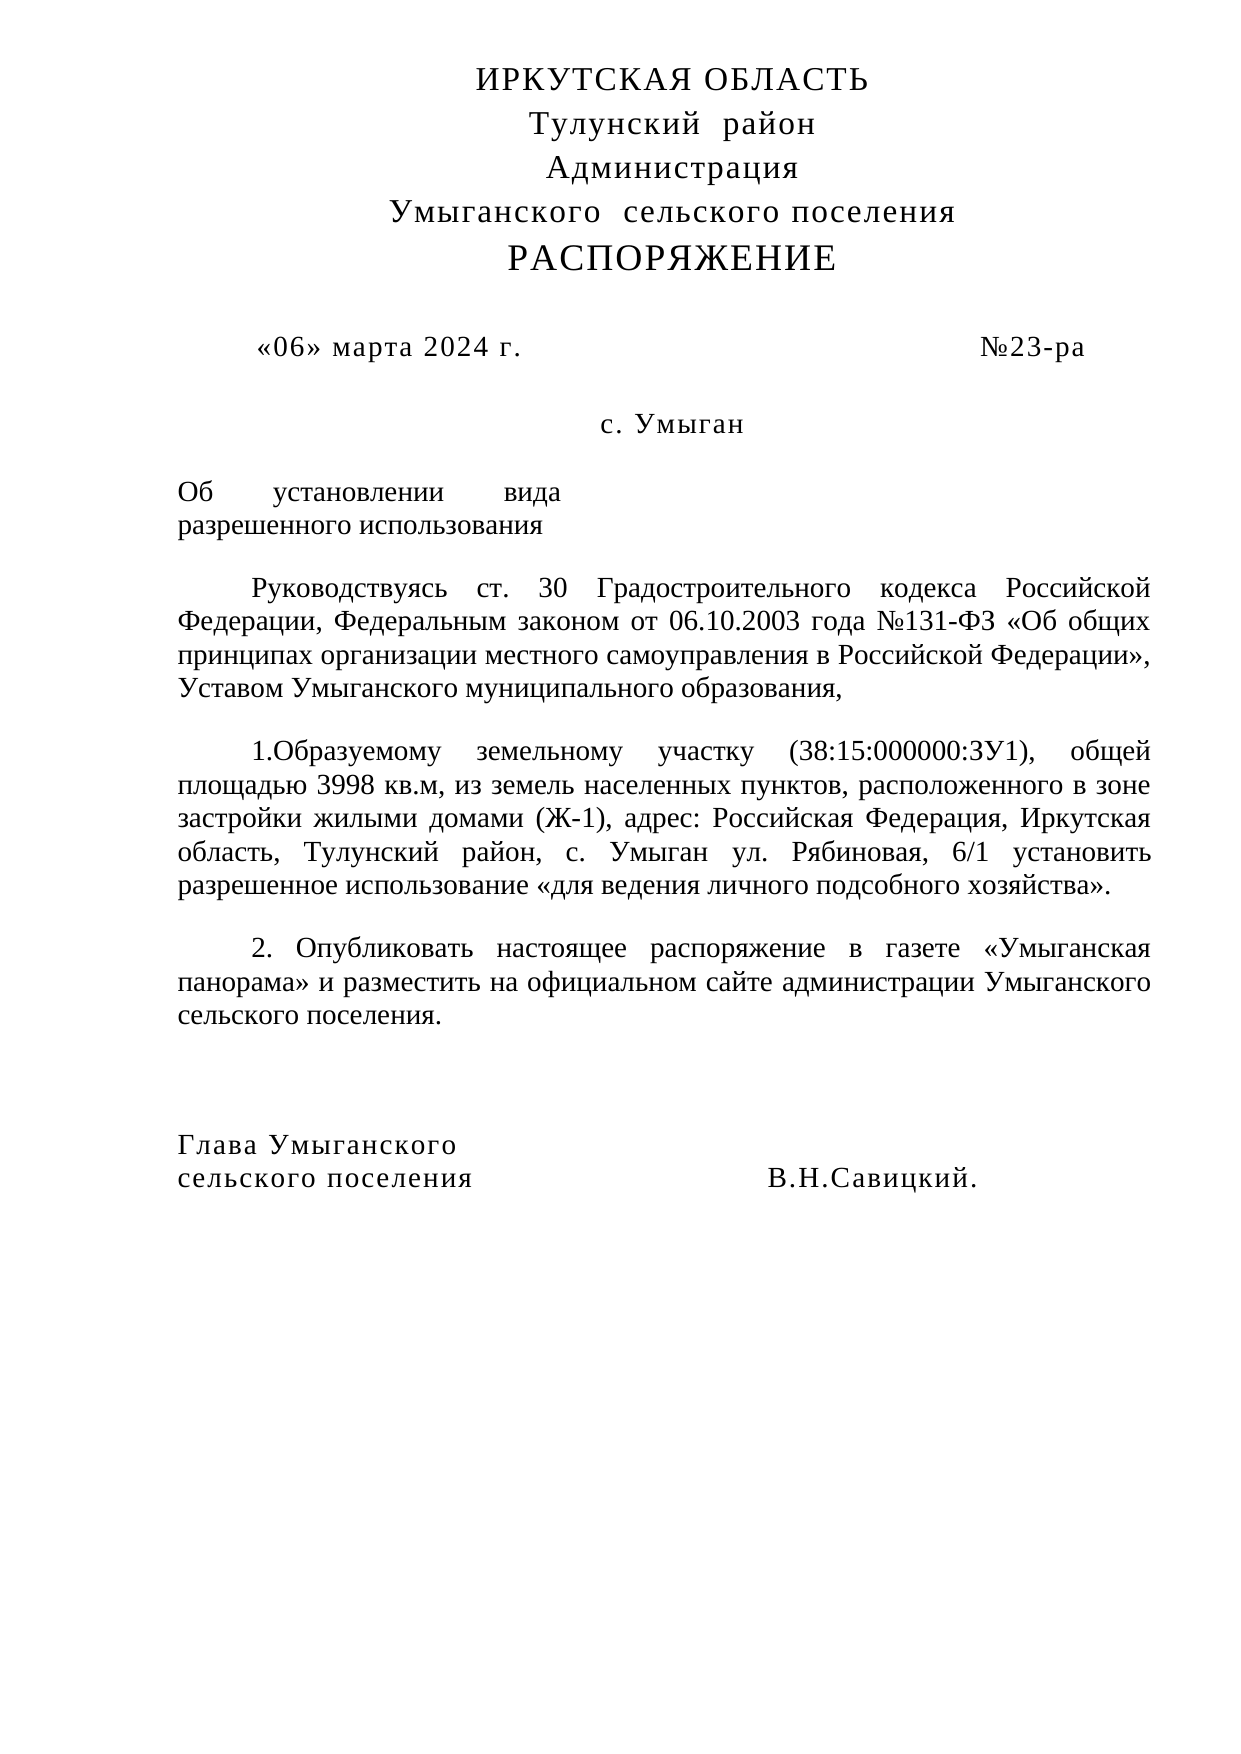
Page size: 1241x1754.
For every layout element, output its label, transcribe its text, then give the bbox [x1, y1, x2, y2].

text 1.Образуемому земельному участку (38:15:000000:ЗУ1), общей площадью 3998 кв.м, из земель населенных пунктов, расположенного в зоне застройки жилыми домами (Ж-1), адрес: Российская Федерация, Иркутская область, Тулунский район, с. Умыган ул. Рябиновая, 6/1 установить разрешенное использование «для ведения личного подсобного хозяйства». [177, 733, 1152, 901]
text Тулунский район [0, 103, 1240, 141]
text РАСПОРЯЖЕНИЕ [0, 235, 1240, 278]
text 2. Опубликовать настоящее распоряжение в газете «Умыганская панорама» и разместить на официальном сайте администрации Умыганского сельского поселения. [177, 930, 1152, 1031]
text Руководствуясь ст. 30 Градостроительного кодекса Российской Федерации, Федеральным законом от 06.10.2003 года №131-ФЗ «Об общих принципах организации местного самоуправления в Российской Федерации», Уставом Умыганского муниципального образования, [177, 570, 1152, 704]
text «06» марта 2024 г. №23-ра [0, 329, 1240, 362]
text с. Умыган [0, 406, 1240, 439]
text Об установлении вида разрешенного использования [177, 474, 561, 541]
text Глава Умыганского [177, 1127, 1240, 1161]
text Администрация [0, 147, 1240, 186]
text сельского поселения В.Н.Савицкий. [177, 1161, 1240, 1194]
text Умыганского сельского поселения [0, 191, 1240, 229]
text ИРКУТСКАЯ ОБЛАСТЬ [0, 59, 1240, 97]
